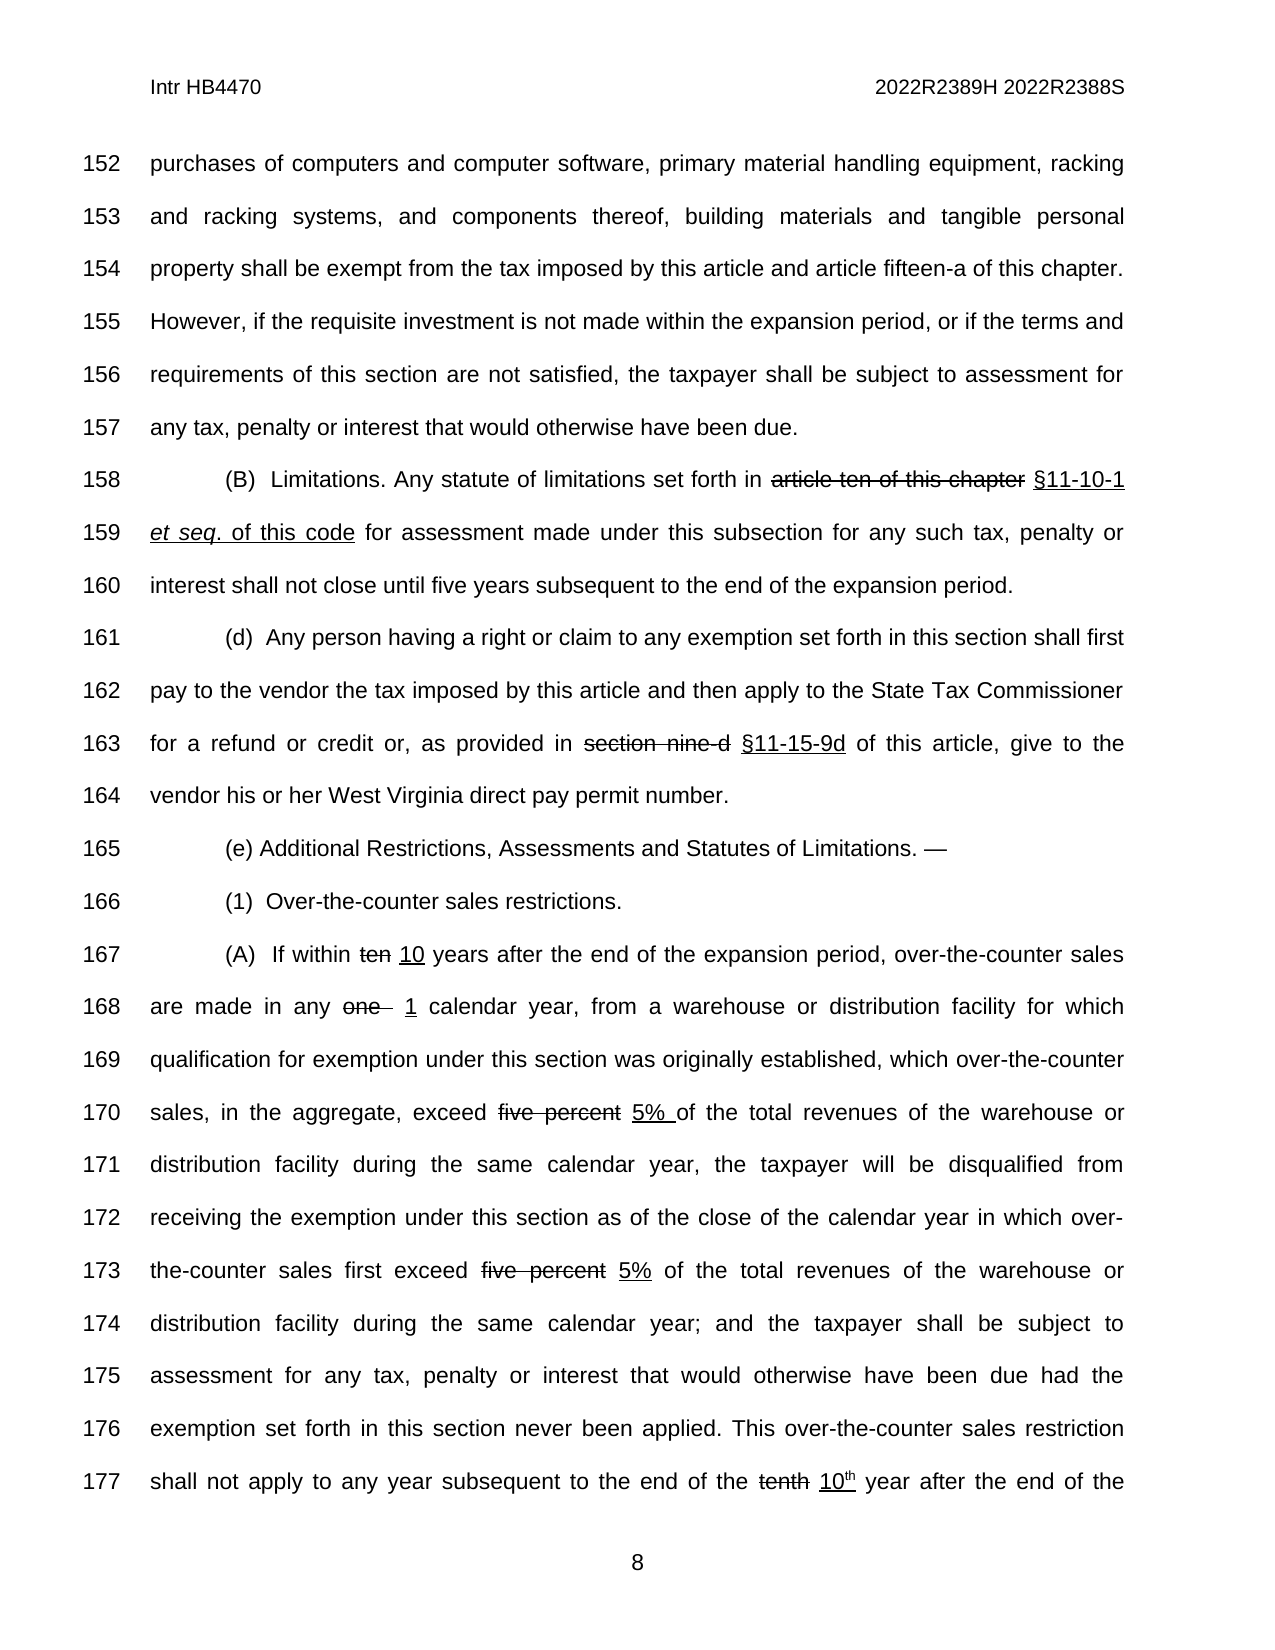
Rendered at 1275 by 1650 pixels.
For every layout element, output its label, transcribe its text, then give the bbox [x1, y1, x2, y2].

text (B) Limitations. Any statute of limitations set forth in article ten of this chapter §11-10-1 et seq. of this code for assessment made under this subsection for any such tax, penalty or interest shall not close until five years subsequent to the end of the expansion period. [150, 466, 1125, 598]
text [150, 941, 1125, 1494]
text (1) Over-the-counter sales restrictions. [150, 888, 1125, 914]
text (e) Additional Restrictions, Assessments and Statutes of Limitations. — [150, 835, 1125, 862]
text (d) Any person having a right or claim to any exemption set forth in this section shall first pay to the vendor the tax imposed by this article and then apply to the State Tax Commissioner for a refund or credit or, as provided in section nine-d §11-15-9d of this article, give to the vendor his or her West Virginia direct pay permit number. [150, 624, 1125, 809]
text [150, 150, 1125, 440]
